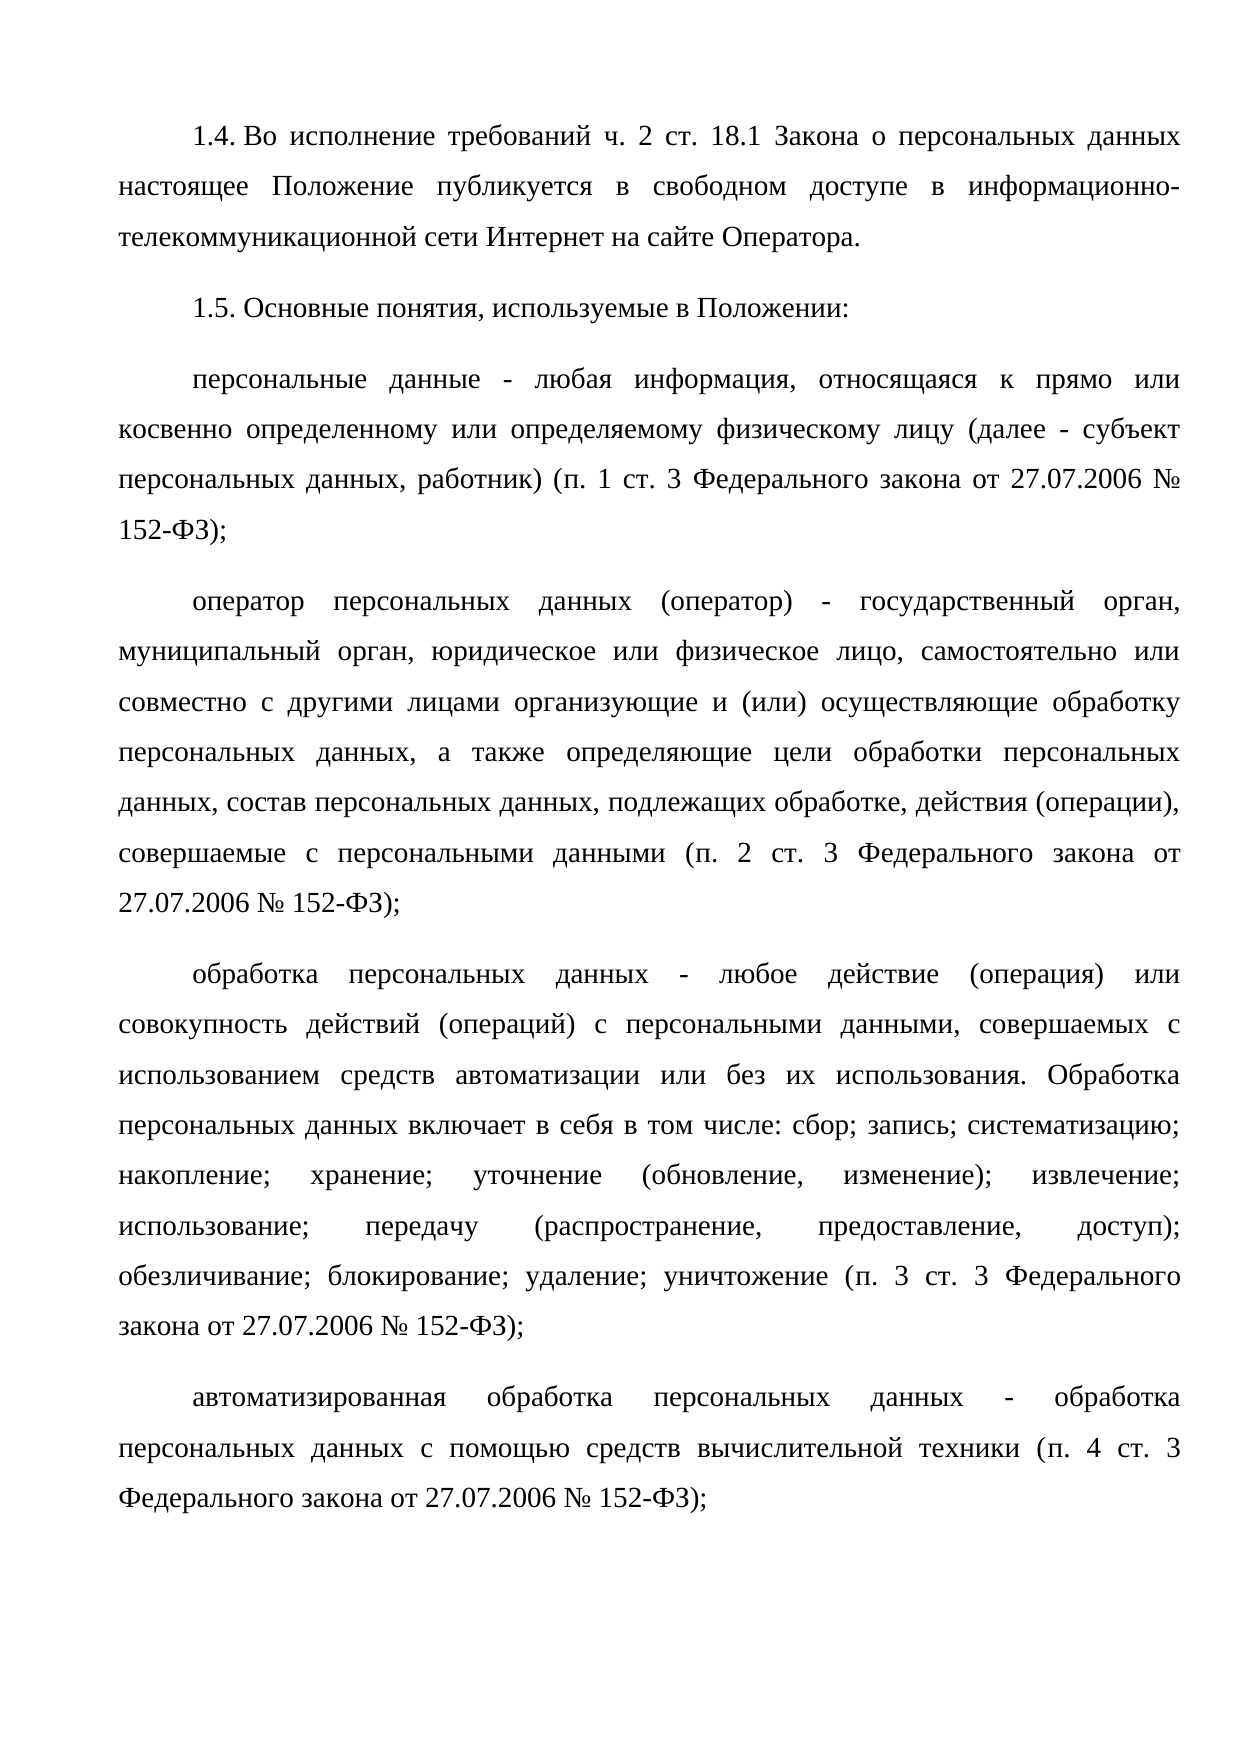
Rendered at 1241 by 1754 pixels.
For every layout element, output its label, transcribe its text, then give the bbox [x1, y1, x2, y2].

text обработка персональных данных - любое действие (операция) или совокупность действий (операций) с персональными данными, совершаемых с использованием средств автоматизации или без их использования. Обработка персональных данных включает в себя в том числе: сбор; запись; систематизацию; накопление; хранение; уточнение (обновление, изменение); извлечение; использование; передачу (распространение, предоставление, доступ); обезличивание; блокирование; удаление; уничтожение (п. 3 ст. 3 Федерального закона от 27.07.2006 № 152-ФЗ); [118, 956, 1181, 1342]
text оператор персональных данных (оператор) - государственный орган, муниципальный орган, юридическое или физическое лицо, самостоятельно или совместно с другими лицами организующие и (или) осуществляющие обработку персональных данных, а также определяющие цели обработки персональных данных, состав персональных данных, подлежащих обработке, действия (операции), совершаемые с персональными данными (п. 2 ст. 3 Федерального закона от 27.07.2006 № 152-ФЗ); [118, 583, 1181, 918]
text персональные данные - любая информация, относящаяся к прямо или косвенно определенному или определяемому физическому лицу (далее - субъект персональных данных, работник) (п. 1 ст. 3 Федерального закона от 27.07.2006 № 152-ФЗ); [118, 361, 1181, 546]
text 1.4. Во исполнение требований ч. 2 ст. 18.1 Закона о персональных данных настоящее Положение публикуется в свободном доступе в информационно-телекоммуникационной сети Интернет на сайте Оператора. [118, 118, 1181, 252]
text автоматизированная обработка персональных данных - обработка персональных данных с помощью средств вычислительной техники (п. 4 ст. 3 Федерального закона от 27.07.2006 № 152-ФЗ); [118, 1379, 1181, 1514]
text 1.5. Основные понятия, используемые в Положении: [118, 290, 1181, 323]
